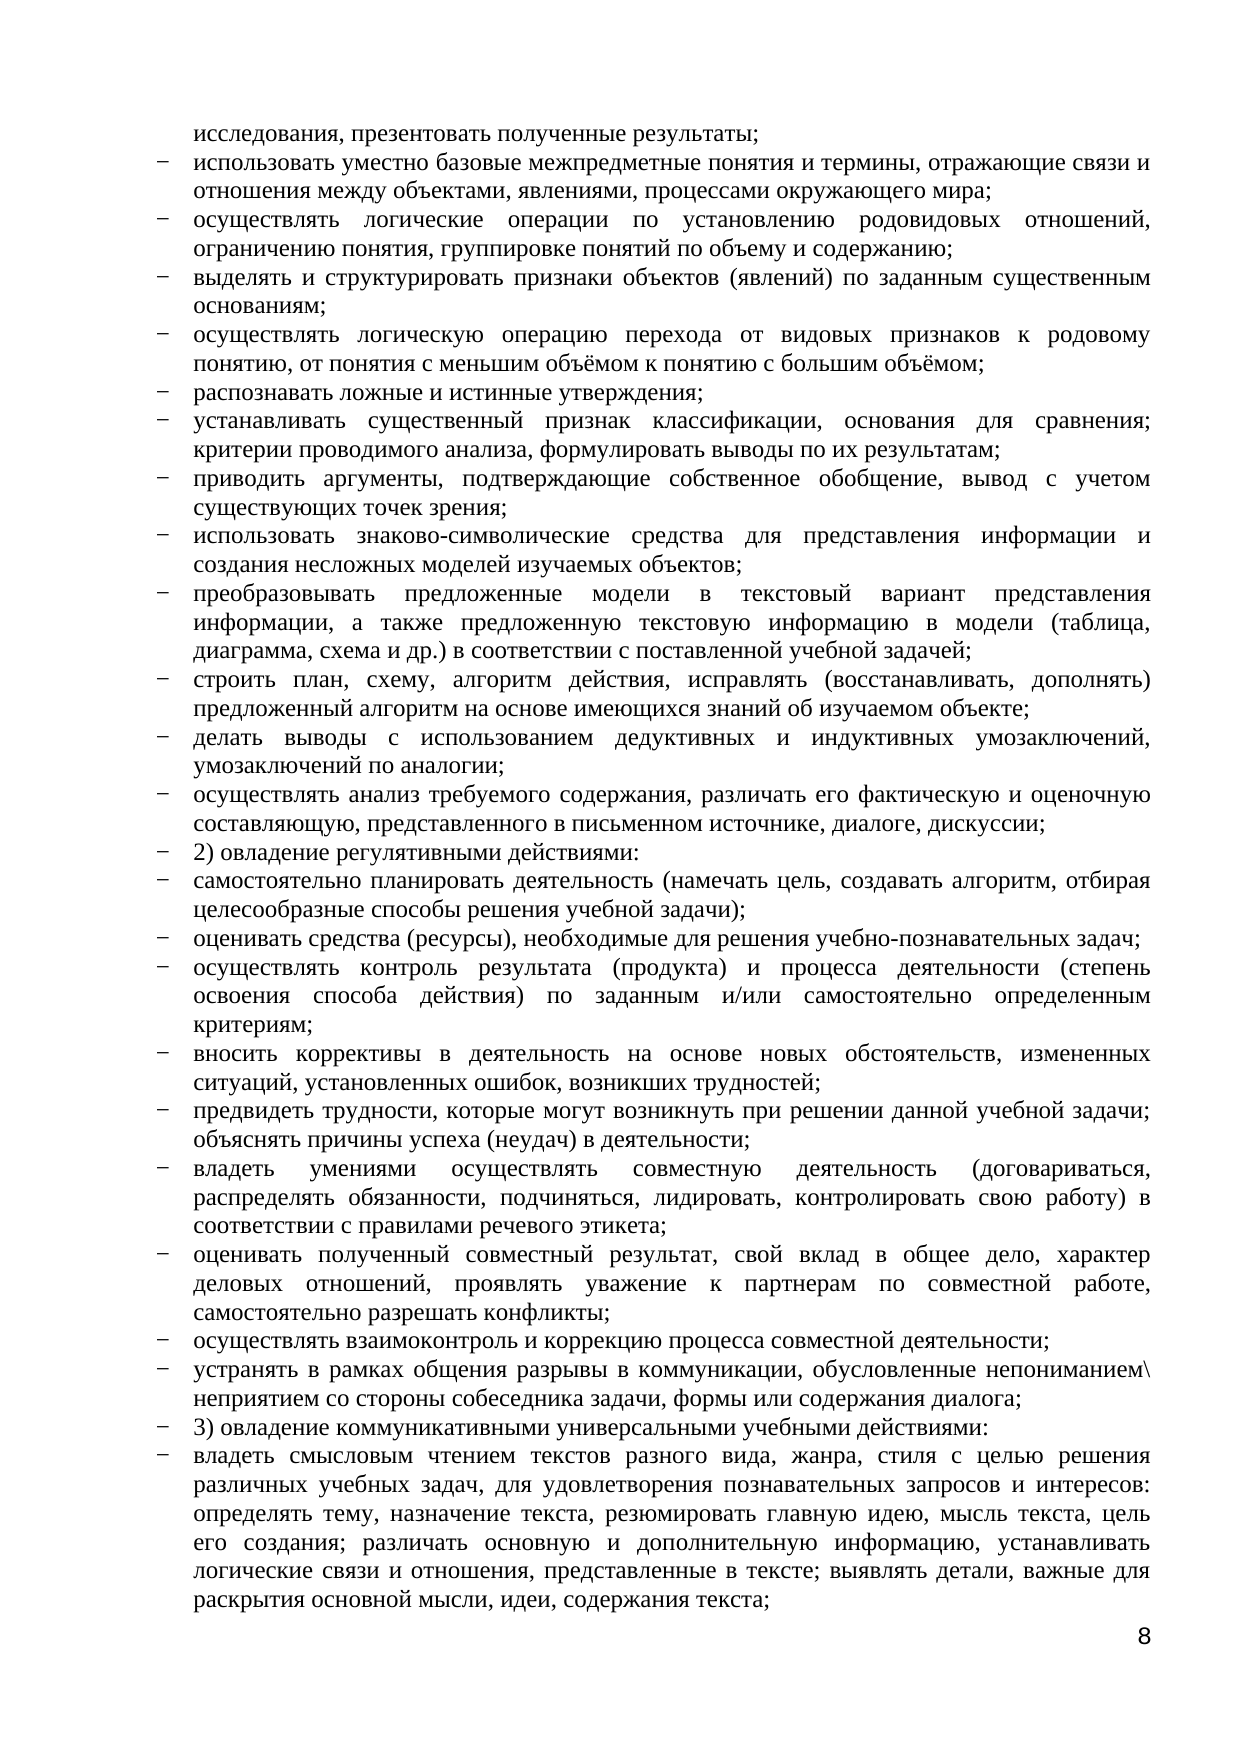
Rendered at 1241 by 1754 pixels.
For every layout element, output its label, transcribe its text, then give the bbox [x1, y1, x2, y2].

list осуществлять логическую операцию перехода от видовых признаков к родовому понятию, от понятия с меньшим объёмом к понятию с большим объёмом; [156, 319, 1152, 377]
list 3) овладение коммуникативными универсальными учебными действиями: [156, 1412, 1152, 1441]
list осуществлять анализ требуемого содержания, различать его фактическую и оценочную составляющую, представленного в письменном источнике, диалоге, дискуссии; [156, 779, 1152, 837]
list приводить аргументы, подтверждающие собственное обобщение, вывод с учетом существующих точек зрения; [156, 463, 1152, 521]
list владеть смысловым чтением текстов разного вида, жанра, стиля с целью решения различных учебных задач, для удовлетворения познавательных запросов и интересов: определять тему, назначение текста, резюмировать главную идею, мысль текста, цель его создания; различать основную и дополнительную информацию, устанавливать логические связи и отношения, представленные в тексте; выявлять детали, важные для раскрытия основной мысли, идеи, содержания текста; [156, 1441, 1152, 1613]
list 2) овладение регулятивными действиями: [156, 837, 1152, 866]
list делать выводы с использованием дедуктивных и индуктивных умозаключений, умозаключений по аналогии; [156, 722, 1152, 779]
list использовать знаково-символические средства для представления информации и создания несложных моделей изучаемых объектов; [156, 521, 1152, 578]
list владеть умениями осуществлять совместную деятельность (договариваться, распределять обязанности, подчиняться, лидировать, контролировать свою работу) в соответствии с правилами речевого этикета; [156, 1153, 1152, 1239]
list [156, 118, 1152, 147]
list строить план, схему, алгоритм действия, исправлять (восстанавливать, дополнять) предложенный алгоритм на основе имеющихся знаний об изучаемом объекте; [156, 664, 1152, 722]
list самостоятельно планировать деятельность (намечать цель, создавать алгоритм, отбирая целесообразные способы решения учебной задачи); [156, 866, 1152, 923]
list оценивать средства (ресурсы), необходимые для решения учебно-познавательных задач; [156, 923, 1152, 952]
list оценивать полученный совместный результат, свой вклад в общее дело, характер деловых отношений, проявлять уважение к партнерам по совместной работе, самостоятельно разрешать конфликты; [156, 1239, 1152, 1326]
list устранять в рамках общения разрывы в коммуникации, обусловленные непониманием\неприятием со стороны собеседника задачи, формы или содержания диалога; [156, 1354, 1152, 1412]
list осуществлять контроль результата (продукта) и процесса деятельности (степень освоения способа действия) по заданным и/или самостоятельно определенным критериям; [156, 952, 1152, 1038]
list выделять и структурировать признаки объектов (явлений) по заданным существенным основаниям; [156, 262, 1152, 319]
list предвидеть трудности, которые могут возникнуть при решении данной учебной задачи; объяснять причины успеха (неудач) в деятельности; [156, 1096, 1152, 1153]
list вносить коррективы в деятельность на основе новых обстоятельств, измененных ситуаций, установленных ошибок, возникших трудностей; [156, 1038, 1152, 1096]
list преобразовывать предложенные модели в текстовый вариант представления информации, а также предложенную текстовую информацию в модели (таблица, диаграмма, схема и др.) в соответствии с поставленной учебной задачей; [156, 578, 1152, 664]
list осуществлять взаимоконтроль и коррекцию процесса совместной деятельности; [156, 1326, 1152, 1354]
list устанавливать существенный признак классификации, основания для сравнения; критерии проводимого анализа, формулировать выводы по их результатам; [156, 406, 1152, 463]
list распознавать ложные и истинные утверждения; [156, 377, 1152, 406]
list использовать уместно базовые межпредметные понятия и термины, отражающие связи и отношения между объектами, явлениями, процессами окружающего мира; [156, 147, 1152, 204]
list осуществлять логические операции по установлению родовидовых отношений, ограничению понятия, группировке понятий по объему и содержанию; [156, 204, 1152, 262]
